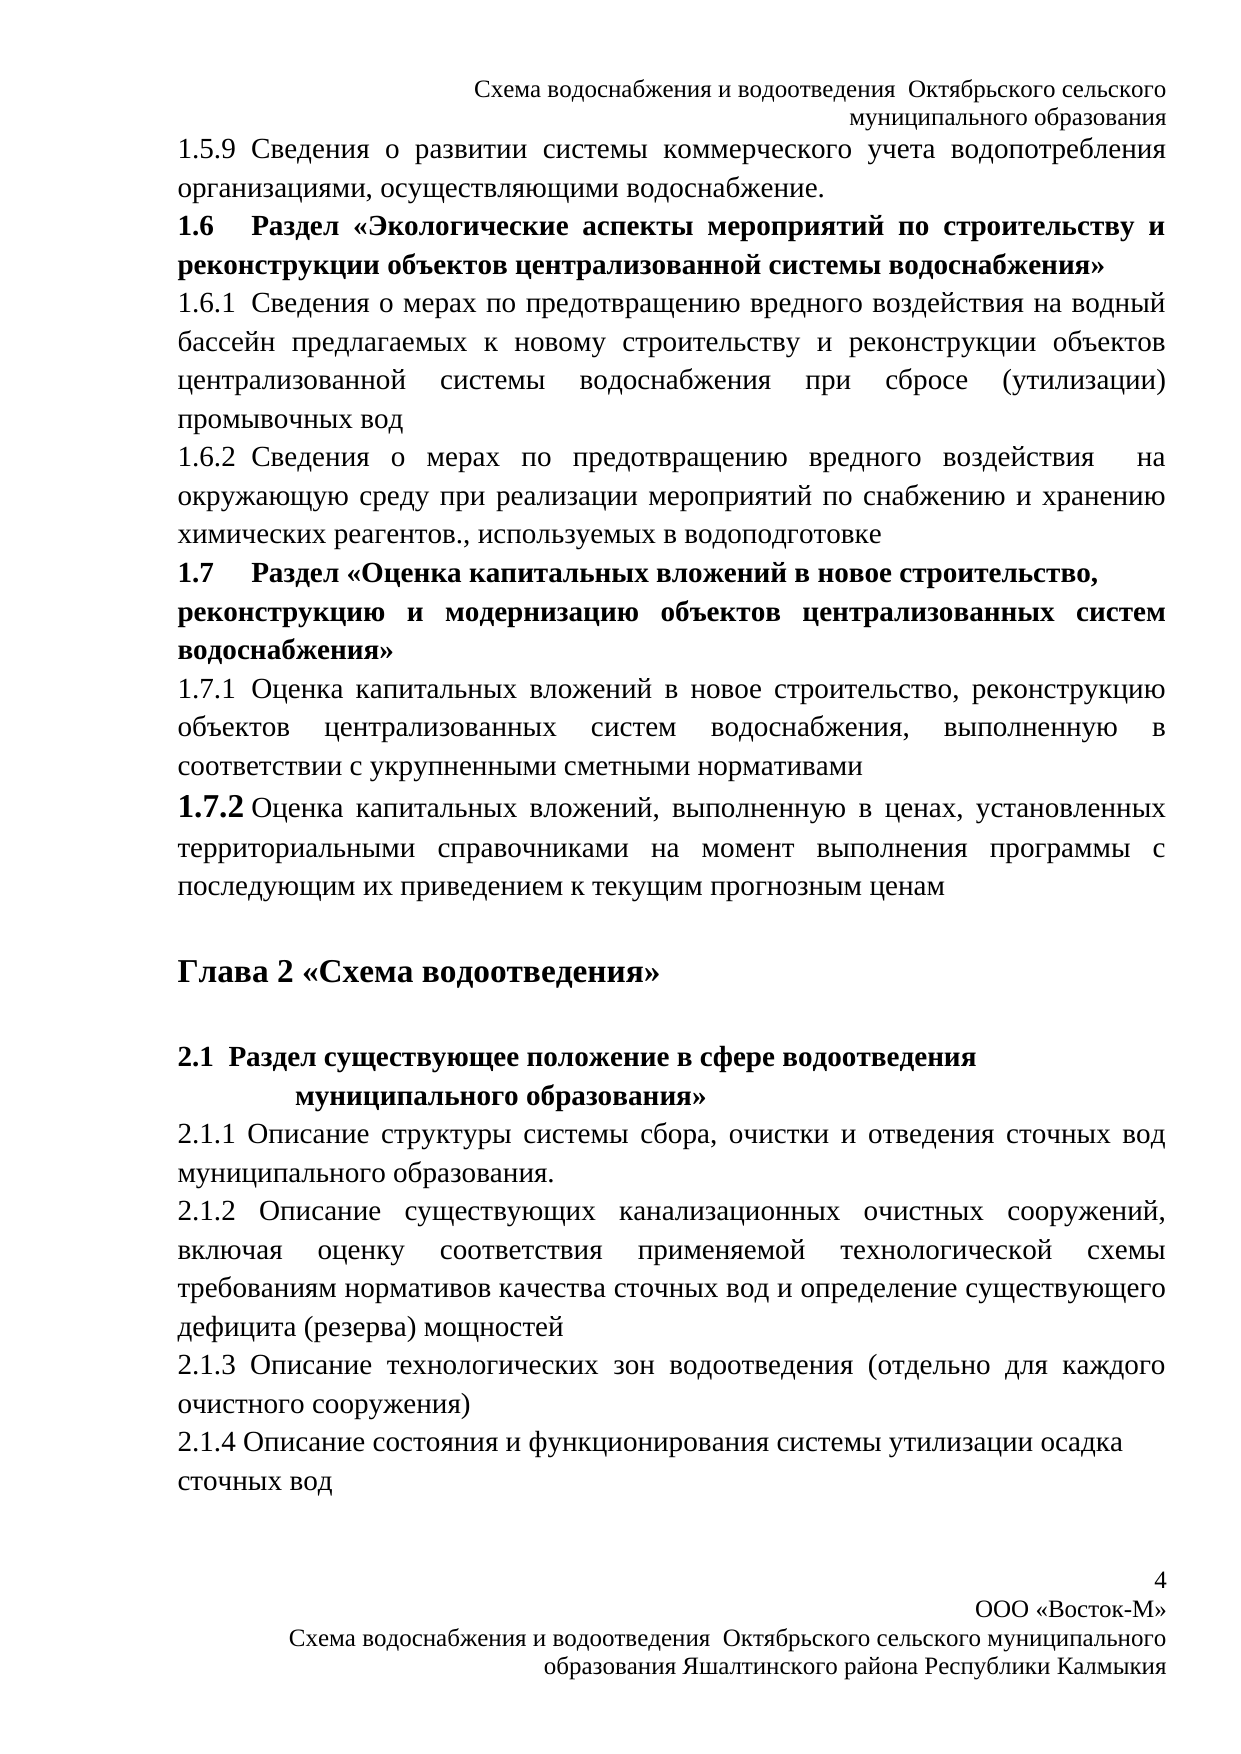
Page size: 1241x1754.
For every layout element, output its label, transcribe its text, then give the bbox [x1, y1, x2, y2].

list Раздел «Оценка капитальных вложений в новое строительство, [177, 555, 1167, 589]
text муниципального образования» [177, 1078, 1167, 1111]
text Глава 2 «Схема водоотведения» [177, 951, 1167, 989]
list Сведения о мерах по предотвращению вредного воздействия на водный бассейн предлагаемых к новому строительству и реконструкции объектов централизованной системы водоснабжения при сбросе (утилизации) промывочных вод [177, 285, 1167, 434]
list Оценка капитальных вложений в новое строительство, реконструкцию объектов централизованных систем водоснабжения, выполненную в соответствии с укрупненными сметными нормативами [177, 671, 1167, 781]
text 2.1.4 Описание состояния и функционирования системы утилизации осадка сточных вод [177, 1424, 1167, 1497]
text 1.5.9 Сведения о развитии системы коммерческого учета водопотребления организациями, осуществляющими водоснабжение. [177, 131, 1167, 203]
list Оценка капитальных вложений, выполненную в ценах, установленных территориальными справочниками на момент выполнения программы с последующим их приведением к текущим прогнозным ценам [177, 786, 1167, 902]
text реконструкцию и модернизацию объектов централизованных систем водоснабжения» [177, 594, 1167, 666]
text 2.1.3 Описание технологических зон водоотведения (отдельно для каждого очистного сооружения) [177, 1347, 1167, 1419]
list Сведения о мерах по предотвращению вредного воздействия на окружающую среду при реализации мероприятий по снабжению и хранению химических реагентов., используемых в водоподготовке [177, 439, 1167, 550]
text 2.1 Раздел существующее положение в сфере водоотведения [177, 1039, 1167, 1073]
list Раздел «Экологические аспекты мероприятий по строительству и реконструкции объектов централизованной системы водоснабжения» [177, 208, 1167, 280]
text 2.1.1 Описание структуры системы сбора, очистки и отведения сточных вод муниципального образования. [177, 1116, 1167, 1188]
text 2.1.2 Описание существующих канализационных очистных сооружений, включая оценку соответствия применяемой технологической схемы требованиям нормативов качества сточных вод и определение существующего дефицита (резерва) мощностей [177, 1193, 1167, 1342]
